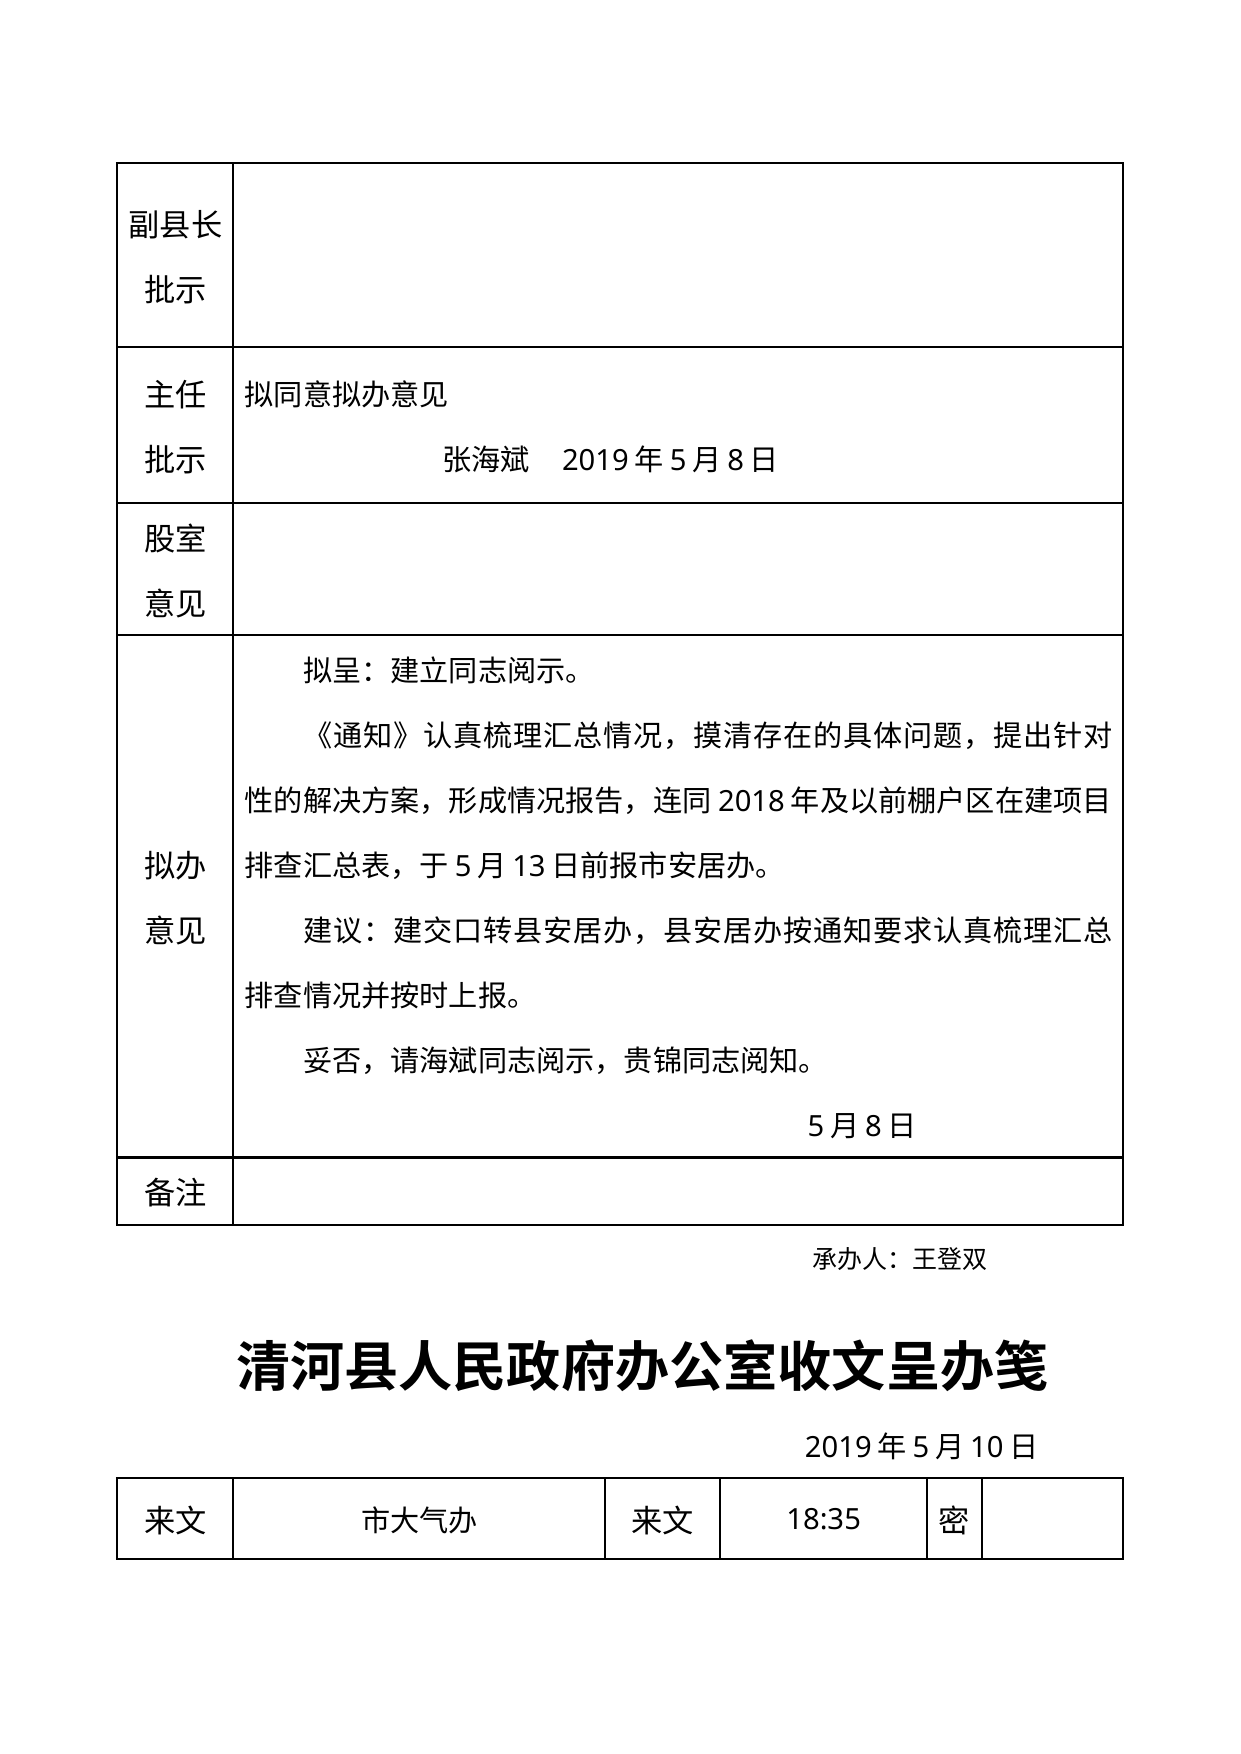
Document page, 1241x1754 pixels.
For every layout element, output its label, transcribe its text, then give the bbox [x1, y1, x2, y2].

table_cell 主任 批示 [118, 348, 232, 502]
text 清河县人民政府办公室收文呈办笺 [187, 1314, 1053, 1412]
table_cell [234, 504, 1122, 634]
table_cell 股室 意见 [118, 504, 232, 634]
table_cell [234, 1159, 1122, 1223]
table_cell 备注 [118, 1159, 232, 1223]
table_cell [234, 164, 1122, 346]
table_cell 副县长 批示 [118, 164, 232, 346]
table_header 市大气办 [234, 1479, 604, 1558]
table_header [983, 1479, 1122, 1558]
table_header 18:35 [721, 1479, 926, 1558]
table_header 来文 单位 [118, 1479, 232, 1558]
table_header 来文时间 [606, 1479, 719, 1558]
text 承办人：王登双 [187, 1226, 994, 1291]
table_cell 拟同意拟办意见 张海斌 2019年5月8日 [234, 348, 1122, 502]
text 2019年5月10日 [187, 1412, 1038, 1477]
table_cell 拟呈：建立同志阅示。 《通知》认真梳理汇总情况，摸清存在的具体问题，提出针对性的解决方案，形成情况报告，连同2018年及以前棚户区在建项目排查汇总表，于5月13日前报市安居办。 建议：建交口转县安居办，县安居办按通知要求认真梳理汇总排查情况并按时上报。 妥否，请海斌同志阅示，贵锦同志阅知。 5月8日 [234, 636, 1122, 1156]
table_cell 拟办 意见 [118, 636, 232, 1156]
table_header 密级 [928, 1479, 981, 1558]
